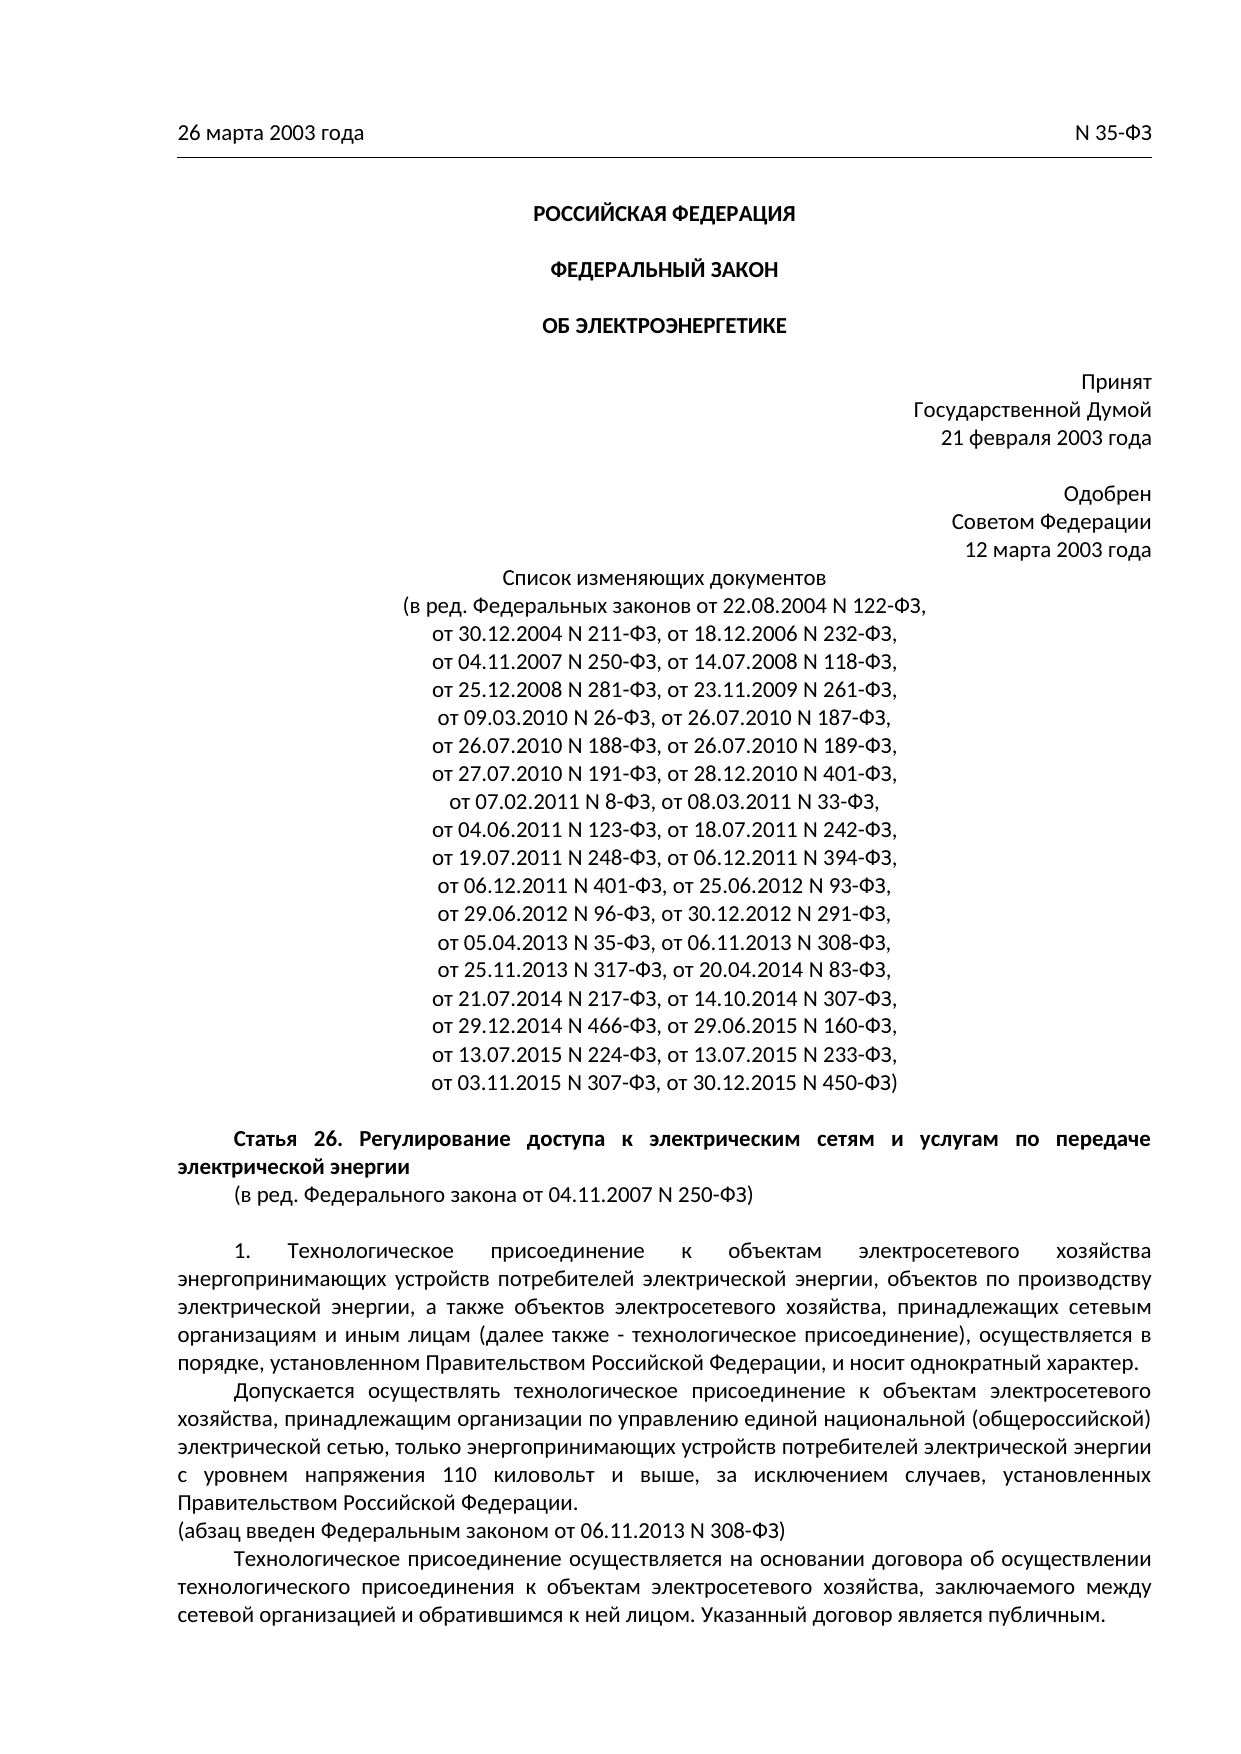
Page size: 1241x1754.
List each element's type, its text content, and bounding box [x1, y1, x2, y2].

table_header N 35-ФЗ [664, 118, 1152, 146]
text Список изменяющих документов [177, 563, 1152, 591]
text от 25.11.2013 N 317-ФЗ, от 20.04.2014 N 83-ФЗ, [177, 956, 1152, 984]
text Допускается осуществлять технологическое присоединение к объектам электросетевого хозяйства, принадлежащим организации по управлению единой национальной (общероссийской) электрической сетью, только энергопринимающих устройств потребителей электрической энергии с уровнем напряжения 110 киловольт и выше, за исключением случаев, установленных Правительством Российской Федерации. [177, 1376, 1152, 1516]
text от 13.07.2015 N 224-ФЗ, от 13.07.2015 N 233-ФЗ, [177, 1040, 1152, 1068]
text от 26.07.2010 N 188-ФЗ, от 26.07.2010 N 189-ФЗ, [177, 731, 1152, 759]
text от 21.07.2014 N 217-ФЗ, от 14.10.2014 N 307-ФЗ, [177, 984, 1152, 1012]
table_header 26 марта 2003 года [177, 118, 664, 146]
text от 04.11.2007 N 250-ФЗ, от 14.07.2008 N 118-ФЗ, [177, 647, 1152, 675]
text от 06.12.2011 N 401-ФЗ, от 25.06.2012 N 93-ФЗ, [177, 872, 1152, 899]
text от 19.07.2011 N 248-ФЗ, от 06.12.2011 N 394-ФЗ, [177, 843, 1152, 872]
text от 04.06.2011 N 123-ФЗ, от 18.07.2011 N 242-ФЗ, [177, 816, 1152, 843]
text Государственной Думой [177, 395, 1152, 423]
text от 30.12.2004 N 211-ФЗ, от 18.12.2006 N 232-ФЗ, [177, 619, 1152, 647]
text Принят [177, 367, 1152, 395]
text Статья 26. Регулирование доступа к электрическим сетям и услугам по передаче электрической энергии [177, 1124, 1152, 1180]
text (в ред. Федеральных законов от 22.08.2004 N 122-ФЗ, [177, 591, 1152, 619]
text от 03.11.2015 N 307-ФЗ, от 30.12.2015 N 450-ФЗ) [177, 1068, 1152, 1096]
text от 25.12.2008 N 281-ФЗ, от 23.11.2009 N 261-ФЗ, [177, 675, 1152, 703]
text (в ред. Федерального закона от 04.11.2007 N 250-ФЗ) [177, 1180, 1152, 1208]
text 21 февраля 2003 года [177, 423, 1152, 451]
text от 29.12.2014 N 466-ФЗ, от 29.06.2015 N 160-ФЗ, [177, 1012, 1152, 1040]
title ОБ ЭЛЕКТРОЭНЕРГЕТИКЕ [177, 311, 1152, 339]
text от 09.03.2010 N 26-ФЗ, от 26.07.2010 N 187-ФЗ, [177, 703, 1152, 731]
title ФЕДЕРАЛЬНЫЙ ЗАКОН [177, 255, 1152, 283]
text Советом Федерации [177, 507, 1152, 535]
text 12 марта 2003 года [177, 535, 1152, 563]
text от 27.07.2010 N 191-ФЗ, от 28.12.2010 N 401-ФЗ, [177, 759, 1152, 787]
text от 29.06.2012 N 96-ФЗ, от 30.12.2012 N 291-ФЗ, [177, 899, 1152, 928]
text 1. Технологическое присоединение к объектам электросетевого хозяйства энергопринимающих устройств потребителей электрической энергии, объектов по производству электрической энергии, а также объектов электросетевого хозяйства, принадлежащих сетевым организациям и иным лицам (далее также - технологическое присоединение), осуществляется в порядке, установленном Правительством Российской Федерации, и носит однократный характер. [177, 1236, 1152, 1376]
text от 05.04.2013 N 35-ФЗ, от 06.11.2013 N 308-ФЗ, [177, 928, 1152, 956]
text (абзац введен Федеральным законом от 06.11.2013 N 308-ФЗ) [177, 1516, 1152, 1544]
title РОССИЙСКАЯ ФЕДЕРАЦИЯ [177, 199, 1152, 227]
text от 07.02.2011 N 8-ФЗ, от 08.03.2011 N 33-ФЗ, [177, 787, 1152, 816]
text Технологическое присоединение осуществляется на основании договора об осуществлении технологического присоединения к объектам электросетевого хозяйства, заключаемого между сетевой организацией и обратившимся к ней лицом. Указанный договор является публичным. [177, 1544, 1152, 1628]
text Одобрен [177, 479, 1152, 507]
